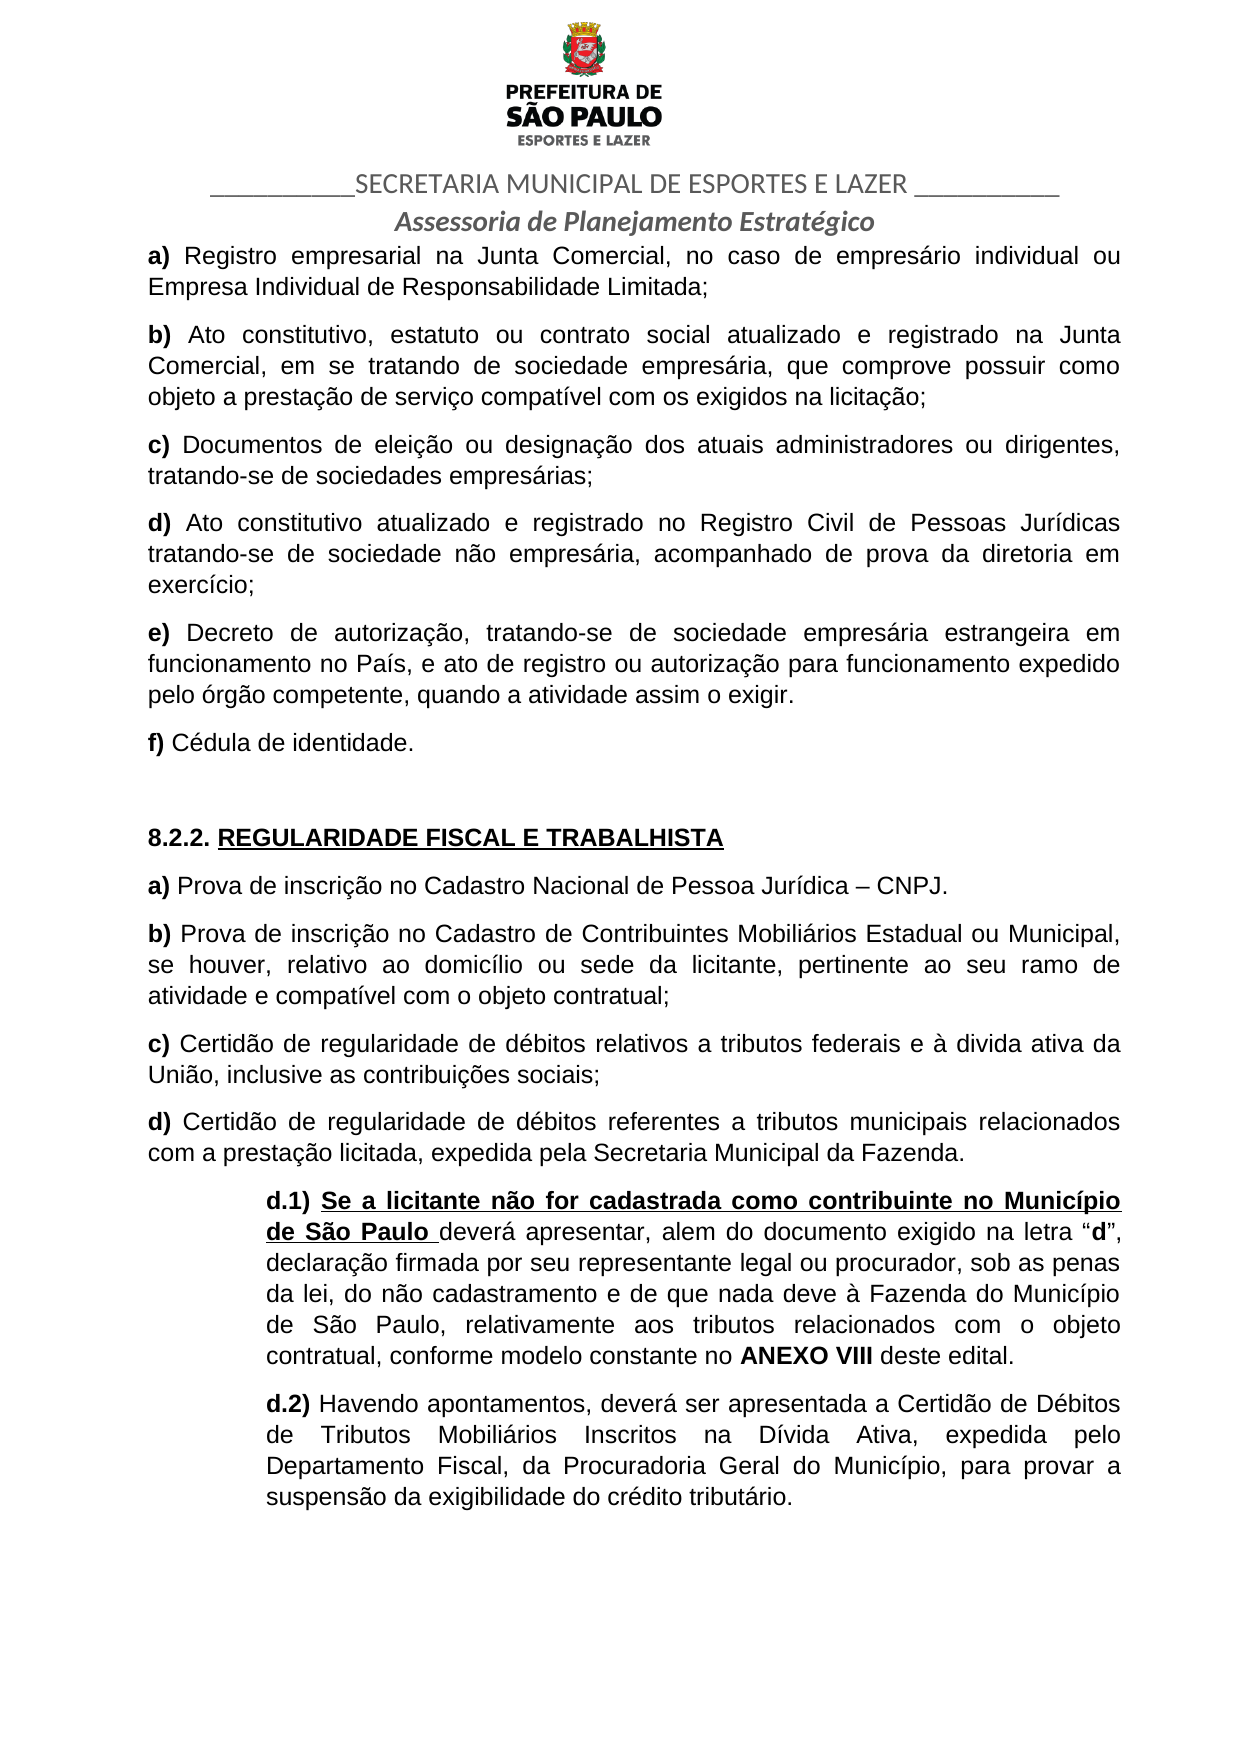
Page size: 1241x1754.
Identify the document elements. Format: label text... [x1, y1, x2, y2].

text 8.2.2. Regularidade fiscal e trabalhista [148, 823, 1122, 852]
text b) Ato constitutivo, estatuto ou contrato social atualizado e registrado na Junta Comercial, em se tratando de sociedade empresária, que comprove possuir como objeto a prestação de serviço compatível com os exigidos na licitação; [148, 320, 1122, 411]
text d.1) Se a licitante não for cadastrada como contribuinte no Município de São Paulo deverá apresentar, alem do documento exigido na letra “d”, declaração firmada por seu representante legal ou procurador, sob as penas da lei, do não cadastramento e de que nada deve à Fazenda do Município de São Paulo, relativamente aos tributos relacionados com o objeto contratual, conforme modelo constante no ANEXO VIII deste edital. [266, 1186, 1122, 1370]
text b) Prova de inscrição no Cadastro de Contribuintes Mobiliários Estadual ou Municipal, se houver, relativo ao domicílio ou sede da licitante, pertinente ao seu ramo de atividade e compatível com o objeto contratual; [148, 919, 1122, 1010]
text d) Ato constitutivo atualizado e registrado no Registro Civil de Pessoas Jurídicas tratando-se de sociedade não empresária, acompanhado de prova da diretoria em exercício; [148, 508, 1122, 599]
text f) Cédula de identidade. [148, 728, 1122, 757]
text d) Certidão de regularidade de débitos referentes a tributos municipais relacionados com a prestação licitada, expedida pela Secretaria Municipal da Fazenda. [148, 1107, 1122, 1167]
text a) Registro empresarial na Junta Comercial, no caso de empresário individual ou Empresa Individual de Responsabilidade Limitada; [148, 241, 1122, 301]
text c) Documentos de eleição ou designação dos atuais administradores ou dirigentes, tratando-se de sociedades empresárias; [148, 430, 1122, 489]
text a) Prova de inscrição no Cadastro Nacional de Pessoa Jurídica – CNPJ. [148, 871, 1122, 900]
text d.2) Havendo apontamentos, deverá ser apresentada a Certidão de Débitos de Tributos Mobiliários Inscritos na Dívida Ativa, expedida pelo Departamento Fiscal, da Procuradoria Geral do Município, para provar a suspensão da exigibilidade do crédito tributário. [266, 1389, 1122, 1511]
text e) Decreto de autorização, tratando-se de sociedade empresária estrangeira em funcionamento no País, e ato de registro ou autorização para funcionamento expedido pelo órgão competente, quando a atividade assim o exigir. [148, 618, 1122, 709]
text c) Certidão de regularidade de débitos relativos a tributos federais e à divida ativa da União, inclusive as contribuições sociais; [148, 1029, 1122, 1088]
picture [471, 0, 697, 168]
